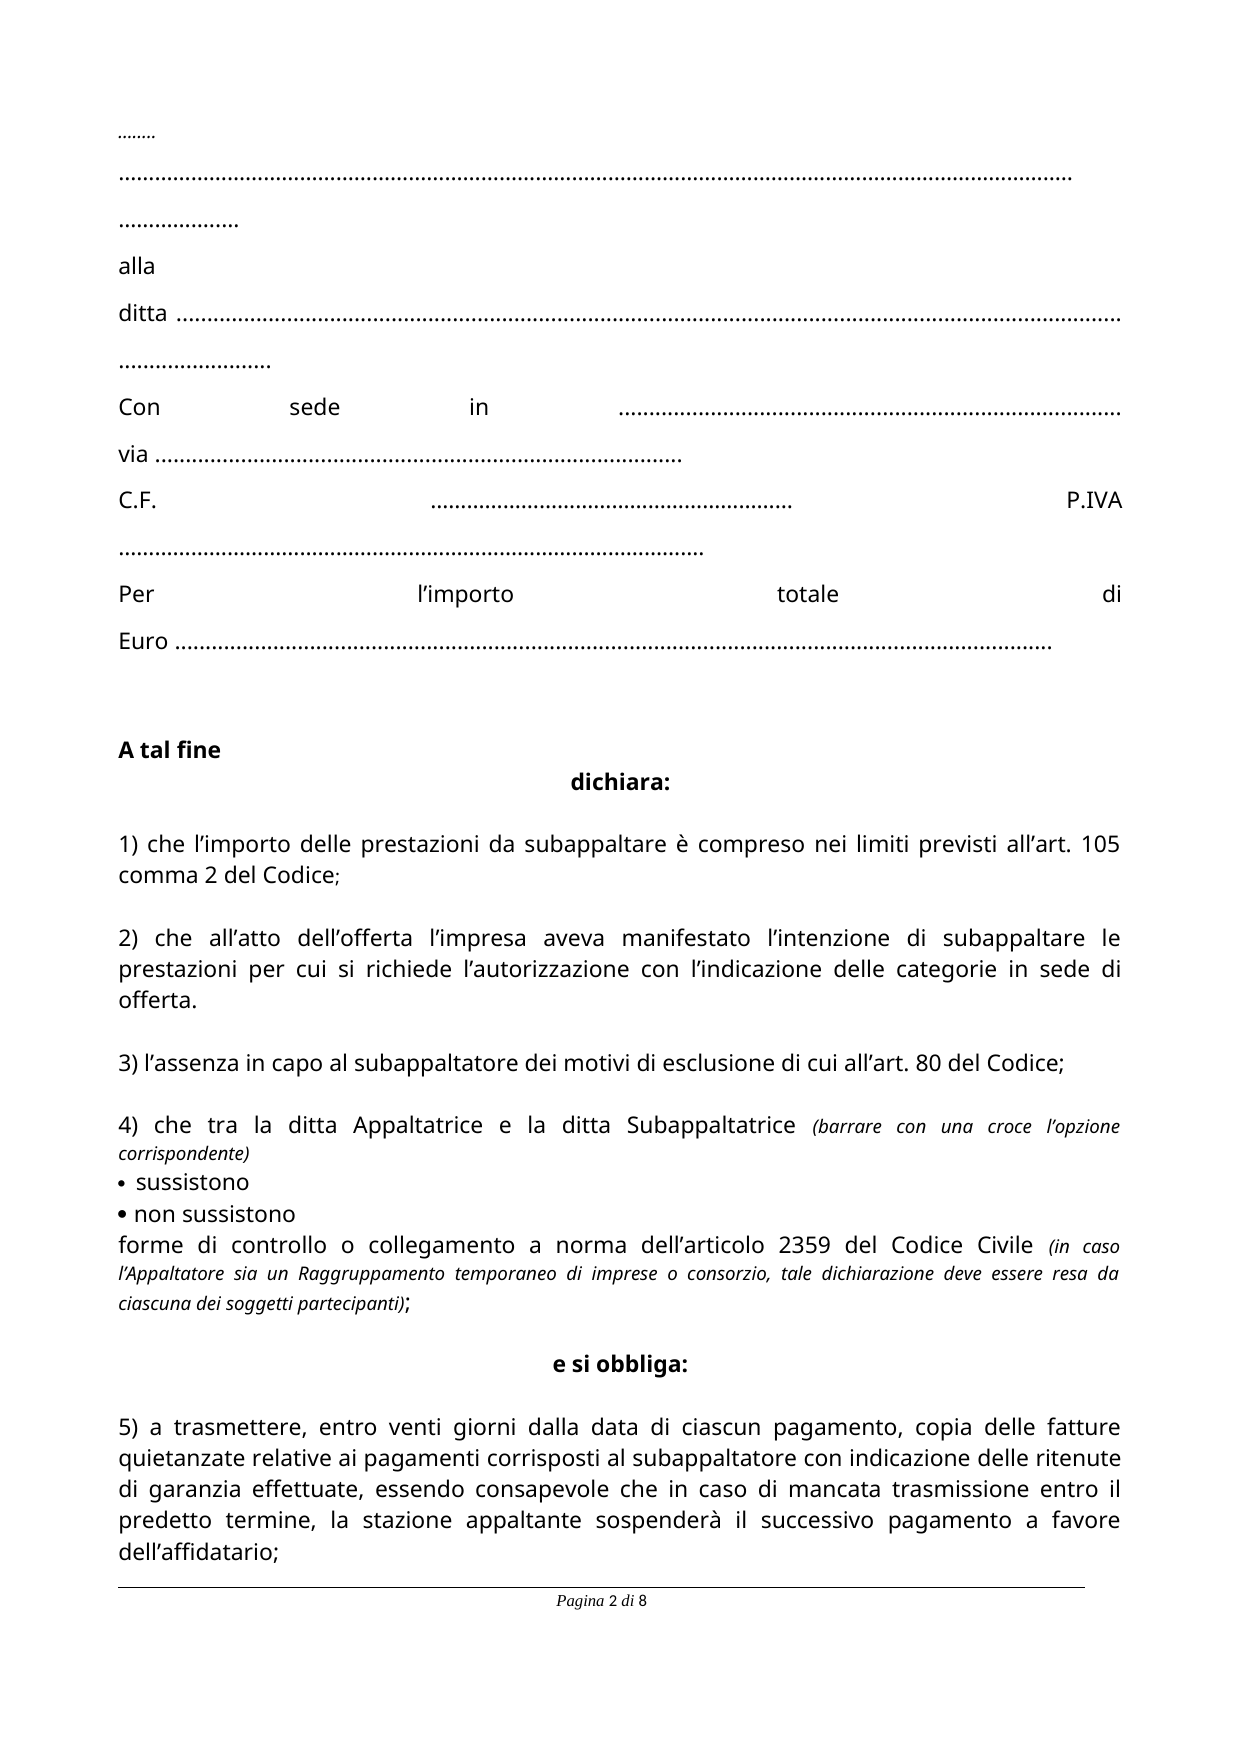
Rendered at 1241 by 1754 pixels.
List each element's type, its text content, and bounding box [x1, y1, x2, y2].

text forme di controllo o collegamento a norma dell’articolo 2359 del Codice Civile (in caso l’Appaltatore sia un Raggruppamento temporaneo di imprese o consorzio, tale dichiarazione deve essere resa da ciascuna dei soggetti partecipanti); [118, 1229, 1122, 1317]
text 5) a trasmettere, entro venti giorni dalla data di ciascun pagamento, copia delle fatture quietanzate relative ai pagamenti corrisposti al subappaltatore con indicazione delle ritenute di garanzia effettuate, essendo consapevole che in caso di mancata trasmissione entro il predetto termine, la stazione appaltante sospenderà il successivo pagamento a favore dell’affidatario; [118, 1411, 1122, 1567]
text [118, 118, 1122, 144]
text 4) che tra la ditta Appaltatrice e la ditta Subappaltatrice (barrare con una croce l’opzione corrispondente) [118, 1109, 1122, 1166]
text sussistono [118, 1166, 1122, 1197]
text C.F. …………………………………………………… P.IVA ……………………………………………………………………………………. [118, 484, 1122, 563]
text dichiara: [118, 766, 1122, 797]
text Con sede in .................................................................................. via ...................................................................................... [118, 391, 1122, 469]
text e si obbliga: [118, 1348, 1122, 1379]
text …………………………………………………………………………………………………………………………………………..……………..… [118, 156, 1122, 234]
text non sussistono [118, 1197, 1122, 1229]
text Per l’importo totale di Euro ............................................................................................................................................... [118, 578, 1122, 656]
text A tal fine [118, 734, 1122, 766]
text 1) che l’importo delle prestazioni da subappaltare è compreso nei limiti previsti all’art. 105 comma 2 del Codice; [118, 828, 1122, 891]
text alla ditta ................................................................................................................................................................................... [118, 250, 1122, 375]
text 3) l’assenza in capo al subappaltatore dei motivi di esclusione di cui all’art. 80 del Codice; [118, 1047, 1122, 1078]
text 2) che all’atto dell’offerta l’impresa aveva manifestato l’intenzione di subappaltare le prestazioni per cui si richiede l’autorizzazione con l’indicazione delle categorie in sede di offerta. [118, 922, 1122, 1016]
